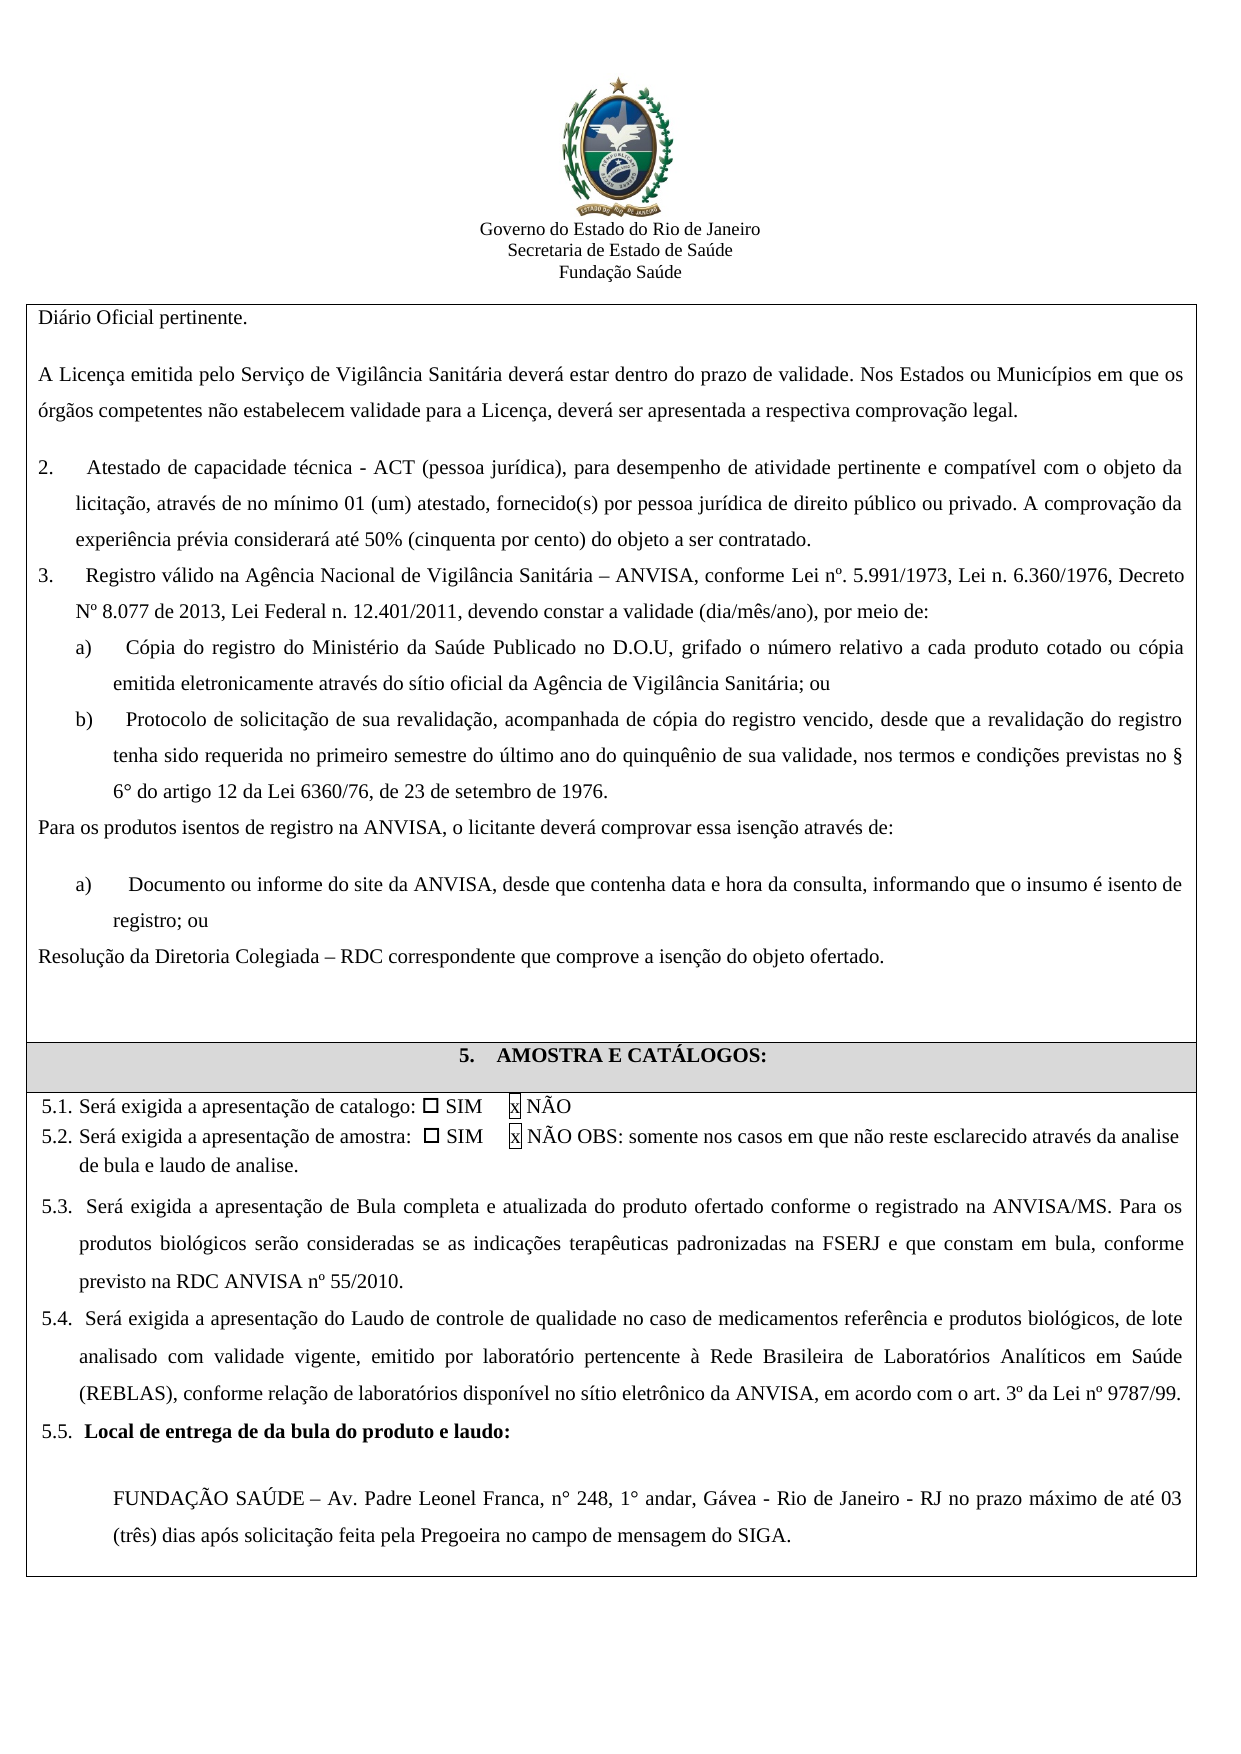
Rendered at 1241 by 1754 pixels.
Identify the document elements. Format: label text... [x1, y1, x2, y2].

table_cell AMOSTRA E CATÁLOGOS: [27, 1043, 1196, 1092]
picture [548, 73, 692, 218]
